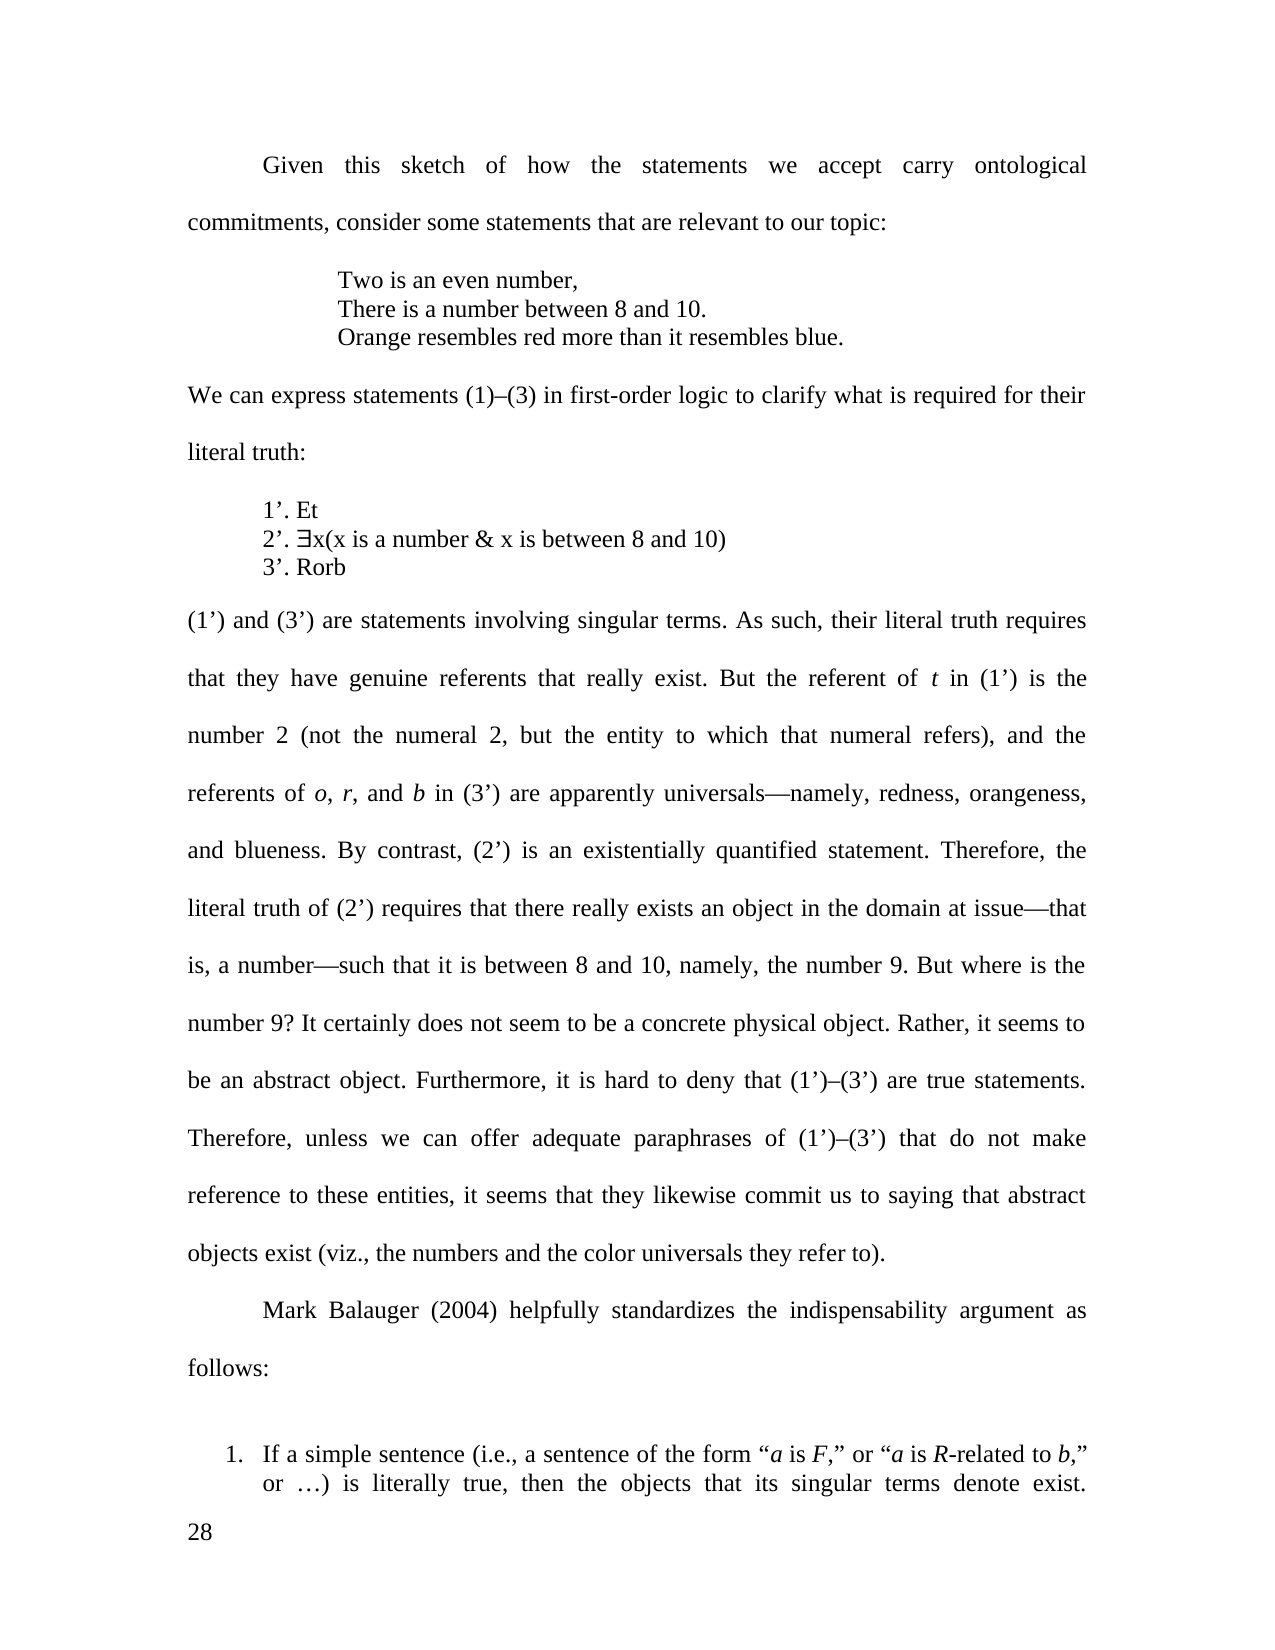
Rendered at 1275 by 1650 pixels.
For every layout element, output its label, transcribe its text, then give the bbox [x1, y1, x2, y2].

text (1’) and (3’) are statements involving singular terms. As such, their literal truth requires that they have genuine referents that really exist. But the referent of t in (1’) is the number 2 (not the numeral 2, but the entity to which that numeral refers), and the referents of o, r, and b in (3’) are apparently universals—namely, redness, orangeness, and blueness. By contrast, (2’) is an existentially quantified statement. Therefore, the literal truth of (2’) requires that there really exists an object in the domain at issue—that is, a number—such that it is between 8 and 10, namely, the number 9. But where is the number 9? It certainly does not seem to be a concrete physical object. Rather, it seems to be an abstract object. Furthermore, it is hard to deny that (1’)–(3’) are true statements. Therefore, unless we can offer adequate paraphrases of (1’)–(3’) that do not make reference to these entities, it seems that they likewise commit us to saying that abstract objects exist (viz., the numbers and the color universals they refer to). [187, 605, 1087, 1267]
text 1’. Et [187, 495, 1087, 524]
text We can express statements (1)–(3) in first-order logic to clarify what is required for their literal truth: [187, 380, 1087, 466]
text There is a number between 8 and 10. [337, 294, 1087, 322]
text 3’. Rorb [187, 552, 1087, 581]
text Orange resembles red more than it resembles blue. [337, 322, 1087, 351]
text Given this sketch of how the statements we accept carry ontological commitments, consider some statements that are relevant to our topic: [187, 150, 1087, 236]
text Mark Balauger (2004) helpfully standardizes the indispensability argument as follows: [187, 1295, 1087, 1382]
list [225, 1439, 1087, 1497]
text Two is an even number, [337, 265, 1087, 294]
text 2’. x(x is a number & x is between 8 and 10) [187, 524, 1087, 552]
